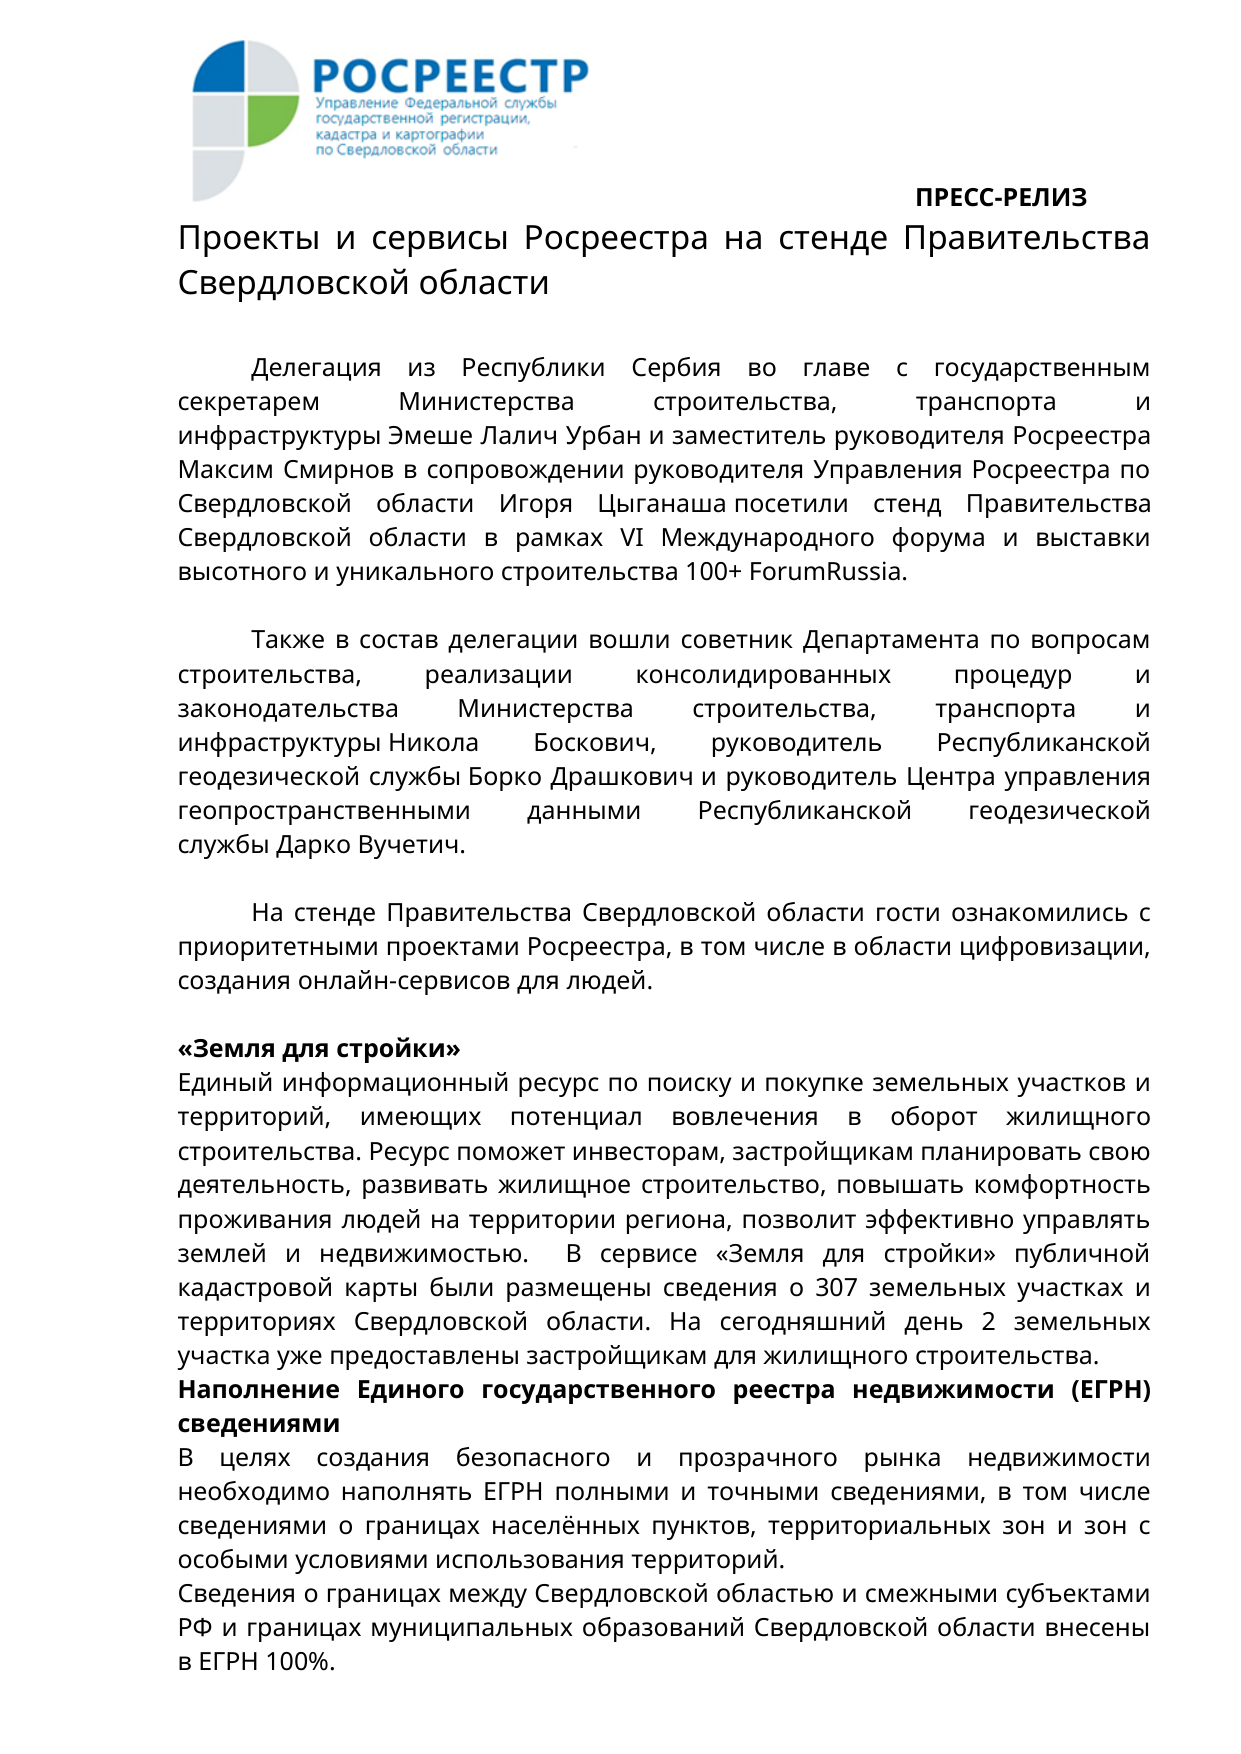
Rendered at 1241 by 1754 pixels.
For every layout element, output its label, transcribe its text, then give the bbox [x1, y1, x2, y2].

text Делегация из Республики Сербия во главе с государственным секретарем Министерства строительства, транспорта и инфраструктуры Эмеше Лалич Урбан и заместитель руководителя Росреестра Максим Смирнов в сопровождении руководителя Управления Росреестра по Свердловской области Игоря Цыганаша посетили стенд Правительства Свердловской области в рамках VI Международного форума и выставки высотного и уникального строительства 100+ ForumRussia. [177, 350, 1152, 588]
text Сведения о границах между Свердловской областью и смежными субъектами РФ и границах муниципальных образований Свердловской области внесены в ЕГРН 100%. [177, 1576, 1152, 1678]
text «Земля для стройки» [177, 1031, 1152, 1065]
picture [177, 29, 603, 207]
text Наполнение Единого государственного реестра недвижимости (ЕГРН) сведениями [177, 1372, 1152, 1440]
text Проекты и сервисы Росреестра на стенде Правительства Свердловской области [177, 213, 1152, 304]
text На стенде Правительства Свердловской области гости ознакомились с приоритетными проектами Росреестра, в том числе в области цифровизации, создания онлайн-сервисов для людей. [177, 895, 1152, 997]
text Также в состав делегации вошли советник Департамента по вопросам строительства, реализации консолидированных процедур и законодательства Министерства строительства, транспорта и инфраструктуры Никола Боскович, руководитель Республиканской геодезической службы Борко Драшкович и руководитель Центра управления геопространственными данными Республиканской геодезической службы Дарко Вучетич. [177, 622, 1152, 861]
text В целях создания безопасного и прозрачного рынка недвижимости необходимо наполнять ЕГРН полными и точными сведениями, в том числе сведениями о границах населённых пунктов, территориальных зон и зон с особыми условиями использования территорий. [177, 1440, 1152, 1576]
text Единый информационный ресурс по поиску и покупке земельных участков и территорий, имеющих потенциал вовлечения в оборот жилищного строительства. Ресурс поможет инвесторам, застройщикам планировать свою деятельность, развивать жилищное строительство, повышать комфортность проживания людей на территории региона, позволит эффективно управлять землей и недвижимостью. В сервисе «Земля для стройки» публичной кадастровой карты были размещены сведения о 307 земельных участках и территориях Свердловской области. На сегодняшний день 2 земельных участка уже предоставлены застройщикам для жилищного строительства. [177, 1065, 1152, 1372]
